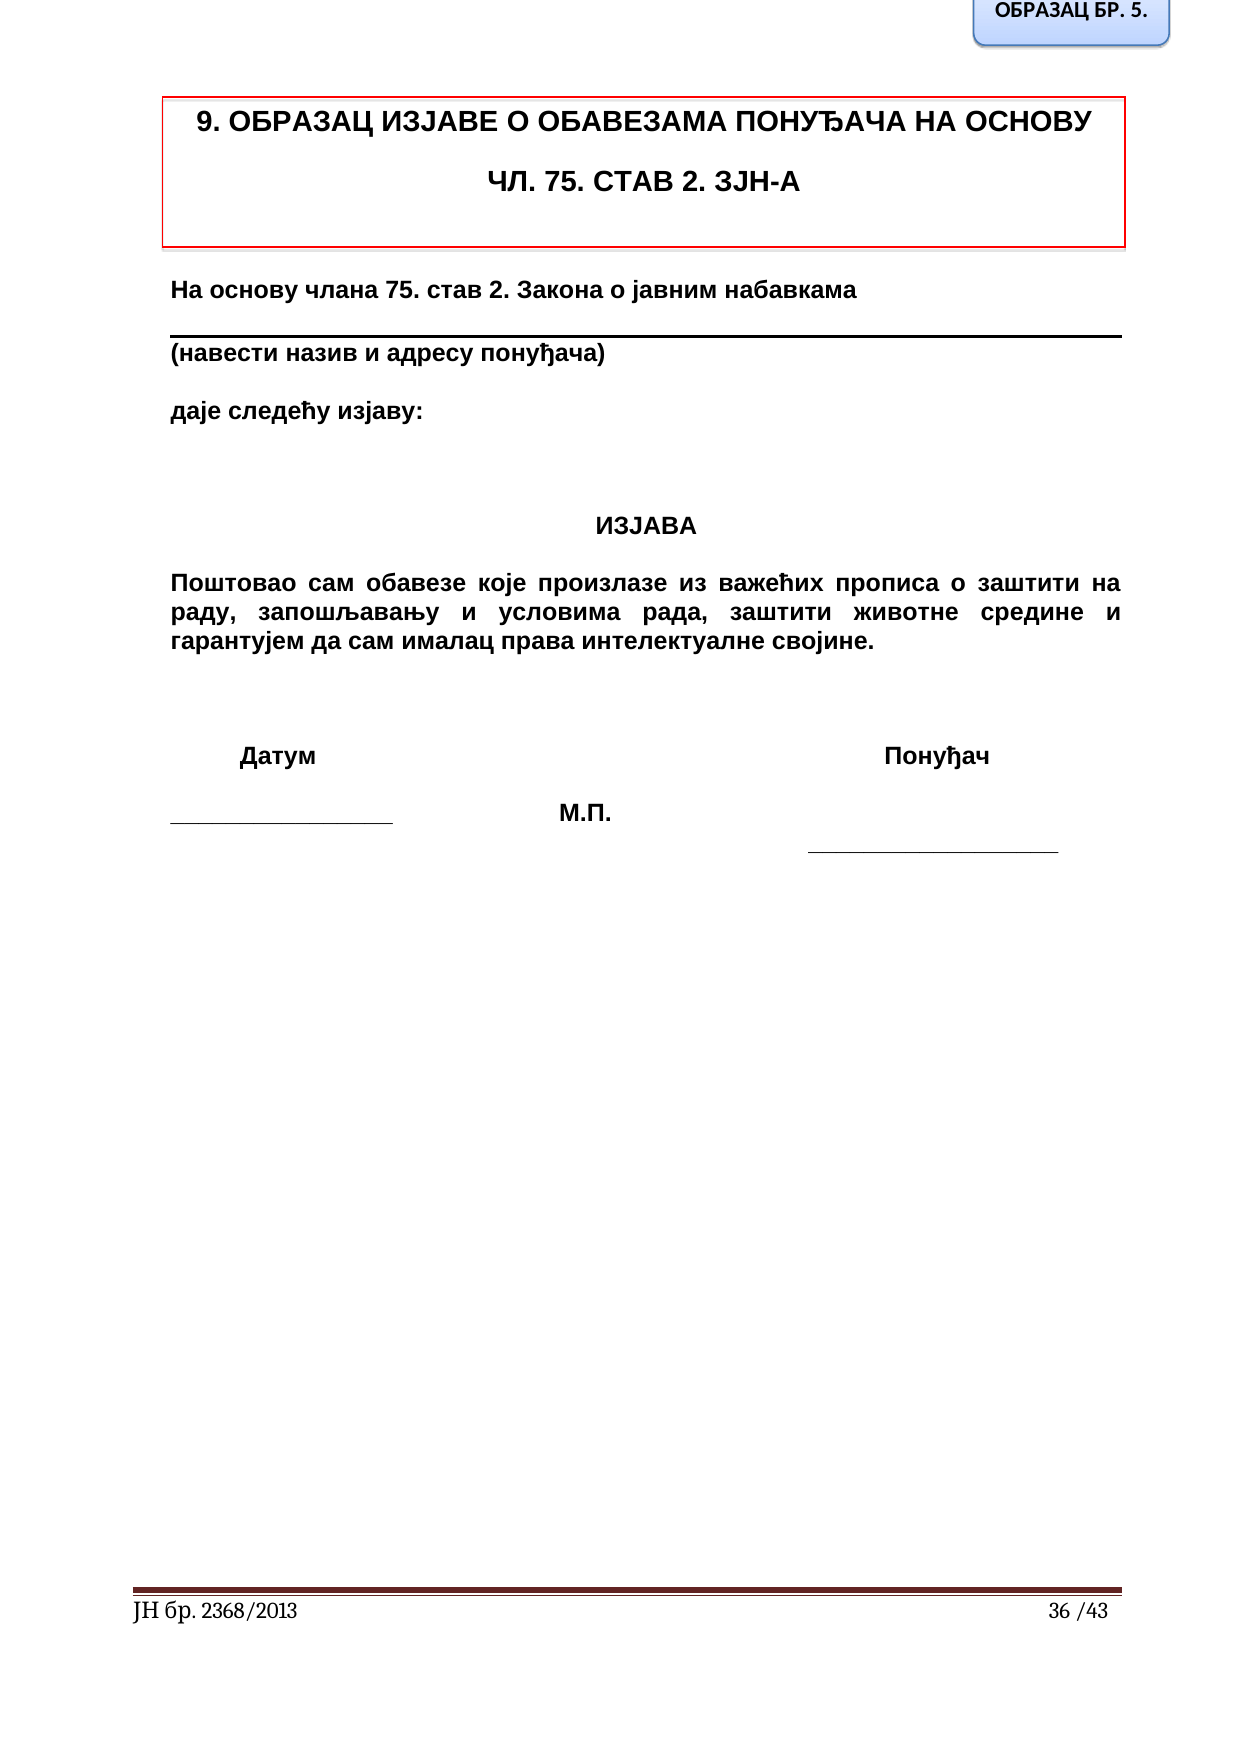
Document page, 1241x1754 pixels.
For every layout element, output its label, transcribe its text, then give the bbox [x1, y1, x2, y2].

text На основу члана 75. став 2. Закона о јавним набавкама [170, 276, 1122, 304]
text ________________ М.П. [170, 798, 1122, 827]
text Датум Понуђач [170, 741, 1122, 769]
text даје следећу изјаву: [170, 396, 1122, 424]
text (навести назив и адресу понуђача) [170, 338, 1122, 367]
text __________________ [170, 827, 1122, 856]
text ИЗЈАВА [170, 511, 1122, 539]
text Поштовао сам обавезе које произлазе из важећих прописа о заштити на раду, запошљавању и условима рада, заштити животне средине и гарантујем да сам ималац права интелектуалне својине. [170, 568, 1122, 654]
